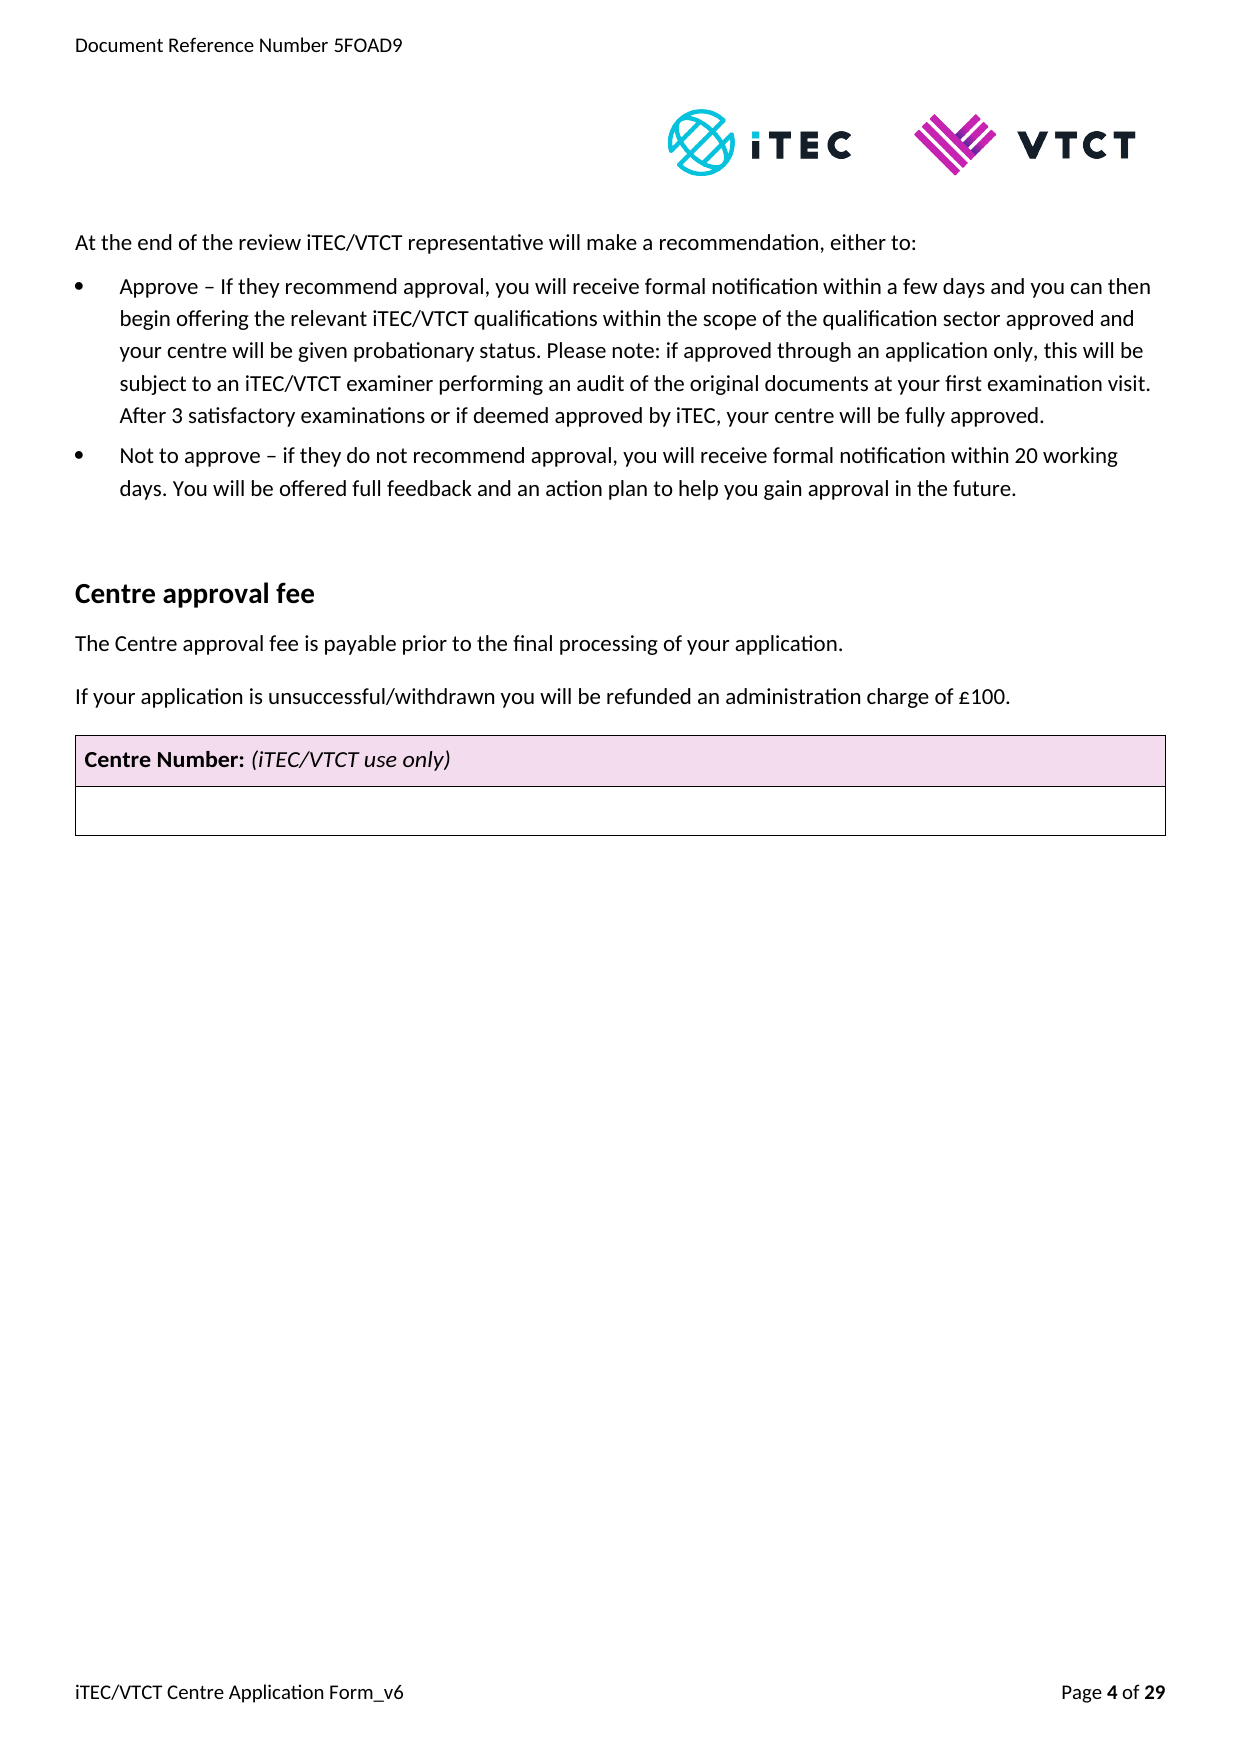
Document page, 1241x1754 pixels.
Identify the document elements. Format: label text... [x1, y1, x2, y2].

subtitle Centre approval fee [75, 576, 1165, 611]
text If your application is unsuccessful/withdrawn you will be refunded an administration charge of £100. [75, 682, 1165, 710]
text The Centre approval fee is payable prior to the final processing of your application. [75, 629, 1165, 657]
picture [637, 82, 1166, 203]
table_cell [76, 787, 1165, 835]
text At the end of the review iTEC/VTCT representative will make a recommendation, either to: [75, 228, 1165, 256]
text Approve – If they recommend approval, you will receive formal notification within a few days and you can then begin offering the relevant iTEC/VTCT qualifications within the scope of the qualification sector approved and your centre will be given probationary status. Please note: if approved through an application only, this will be subject to an iTEC/VTCT examiner performing an audit of the original documents at your first examination visit. After 3 satisfactory examinations or if deemed approved by iTEC, your centre will be fully approved. [75, 272, 1165, 429]
text Not to approve – if they do not recommend approval, you will receive formal notification within 20 working days. You will be offered full feedback and an action plan to help you gain approval in the future. [75, 442, 1165, 534]
table_header Centre Number: (iTEC/VTCT use only) [76, 736, 1165, 786]
